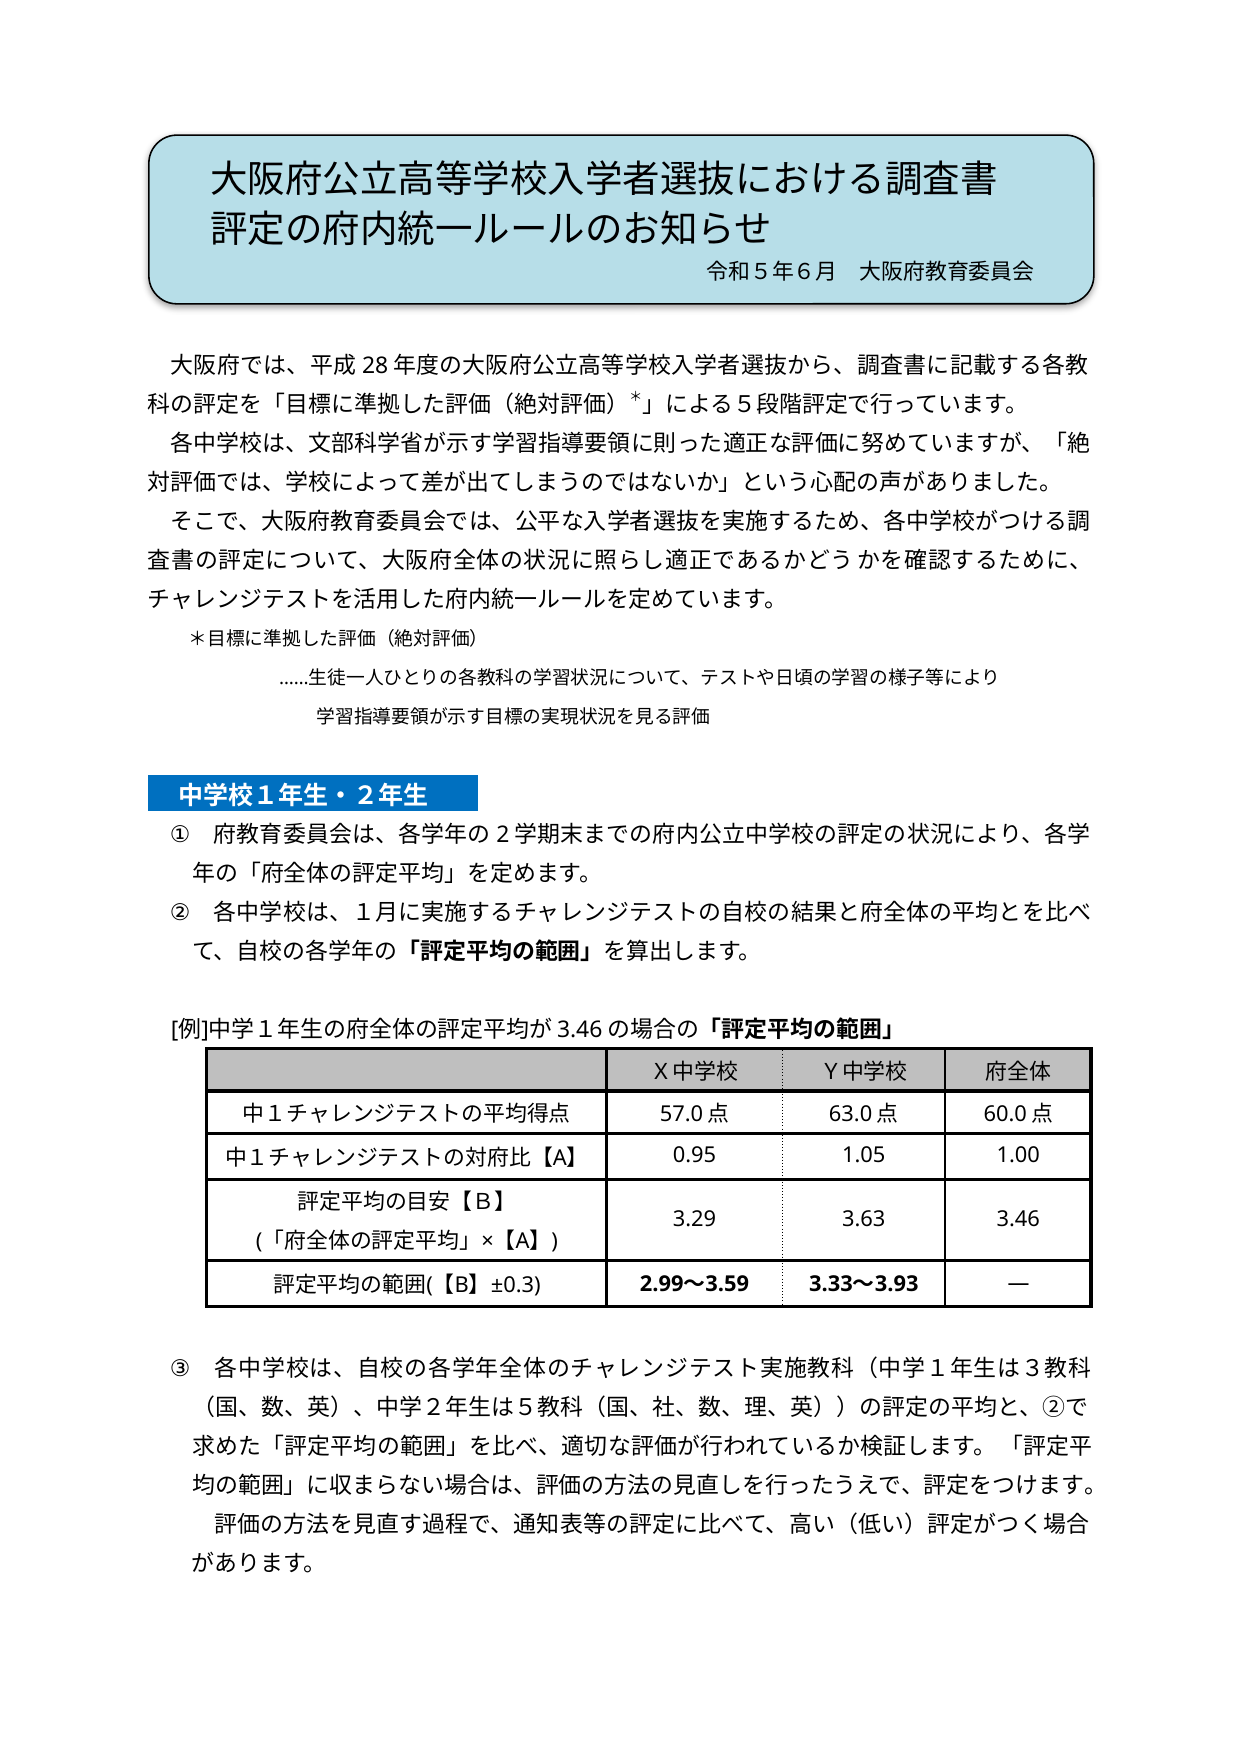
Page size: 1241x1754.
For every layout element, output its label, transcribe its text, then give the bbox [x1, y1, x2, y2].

table_cell 1.00 [946, 1135, 1089, 1177]
text そこで、大阪府教育委員会では、公平な入学者選抜を実施するため、各中学校がつける調査書の評定について、大阪府全体の状況に照らし適正であるかどうかを確認するために、チャレンジテストを活用した府内統一ルールを定めています。 [148, 500, 1092, 617]
table_header 府全体 [946, 1050, 1089, 1089]
table_header Ｘ中学校 [608, 1050, 782, 1089]
table_cell 3.29 [608, 1181, 782, 1259]
table_header Ｙ中学校 [782, 1050, 944, 1089]
text [例]中学１年生の府全体の評定平均が3.46の場合の「評定平均の範囲」 [148, 1008, 1092, 1047]
table_cell 3.33～3.93 [782, 1262, 944, 1305]
text 学習指導要領が示す目標の実現状況を見る評価 [148, 696, 1092, 735]
table_cell 3.63 [782, 1181, 944, 1259]
text ① 府教育委員会は、各学年の2学期末までの府内公立中学校の評定の状況により、各学年の「府全体の評定平均」を定めます。 [169, 813, 1092, 891]
table_cell ― [946, 1262, 1089, 1305]
table_cell 中１チャレンジテストの対府比【A】 [208, 1135, 605, 1177]
table_cell 1.05 [782, 1135, 944, 1177]
text 各中学校は、文部科学省が示す学習指導要領に則った適正な評価に努めていますが、「絶対評価では、学校によって差が出てしまうのではないか」という心配の声がありました。 [148, 422, 1092, 500]
text ② 各中学校は、１月に実施するチャレンジテストの自校の結果と府全体の平均とを比べて、自校の各学年の「評定平均の範囲」を算出します。 [169, 891, 1092, 969]
table_header [208, 1050, 605, 1089]
text 評価の方法を見直す過程で、通知表等の評定に比べて、高い（低い）評定がつく場合があります。 [191, 1503, 1092, 1581]
table_cell 60.0点 [946, 1093, 1089, 1132]
text ③ 各中学校は、自校の各学年全体のチャレンジテスト実施教科（中学１年生は３教科（国、数、英）、中学２年生は５教科（国、社、数、理、英））の評定の平均と、②で求めた「評定平均の範囲」を比べ、適切な評価が行われているか検証します。「評定平均の範囲」に収まらない場合は、評価の方法の見直しを行ったうえで、評定をつけます。 [169, 1347, 1092, 1503]
table_cell 評定平均の範囲(【B】±0.3) [208, 1262, 605, 1305]
text 大阪府では、平成28年度の大阪府公立高等学校入学者選抜から、調査書に記載する各教科の評定を「目標に準拠した評価（絶対評価）＊」による５段階評定で行っています。 [148, 344, 1092, 422]
text ＊目標に準拠した評価（絶対評価） [169, 617, 1092, 657]
table_cell 3.46 [946, 1181, 1089, 1259]
table_cell 63.0点 [782, 1093, 944, 1132]
table_cell 中１チャレンジテストの平均得点 [208, 1093, 605, 1132]
table_cell 2.99～3.59 [608, 1262, 782, 1305]
table_cell 評定平均の目安【Ｂ】 (「府全体の評定平均」×【A】) [208, 1181, 605, 1259]
table_cell 0.95 [608, 1135, 782, 1177]
text ……生徒一人ひとりの各教科の学習状況について、テストや日頃の学習の様子等により [279, 657, 1092, 696]
table_cell 57.0点 [608, 1093, 782, 1132]
text 中学校１年生・２年生 [148, 774, 1092, 813]
